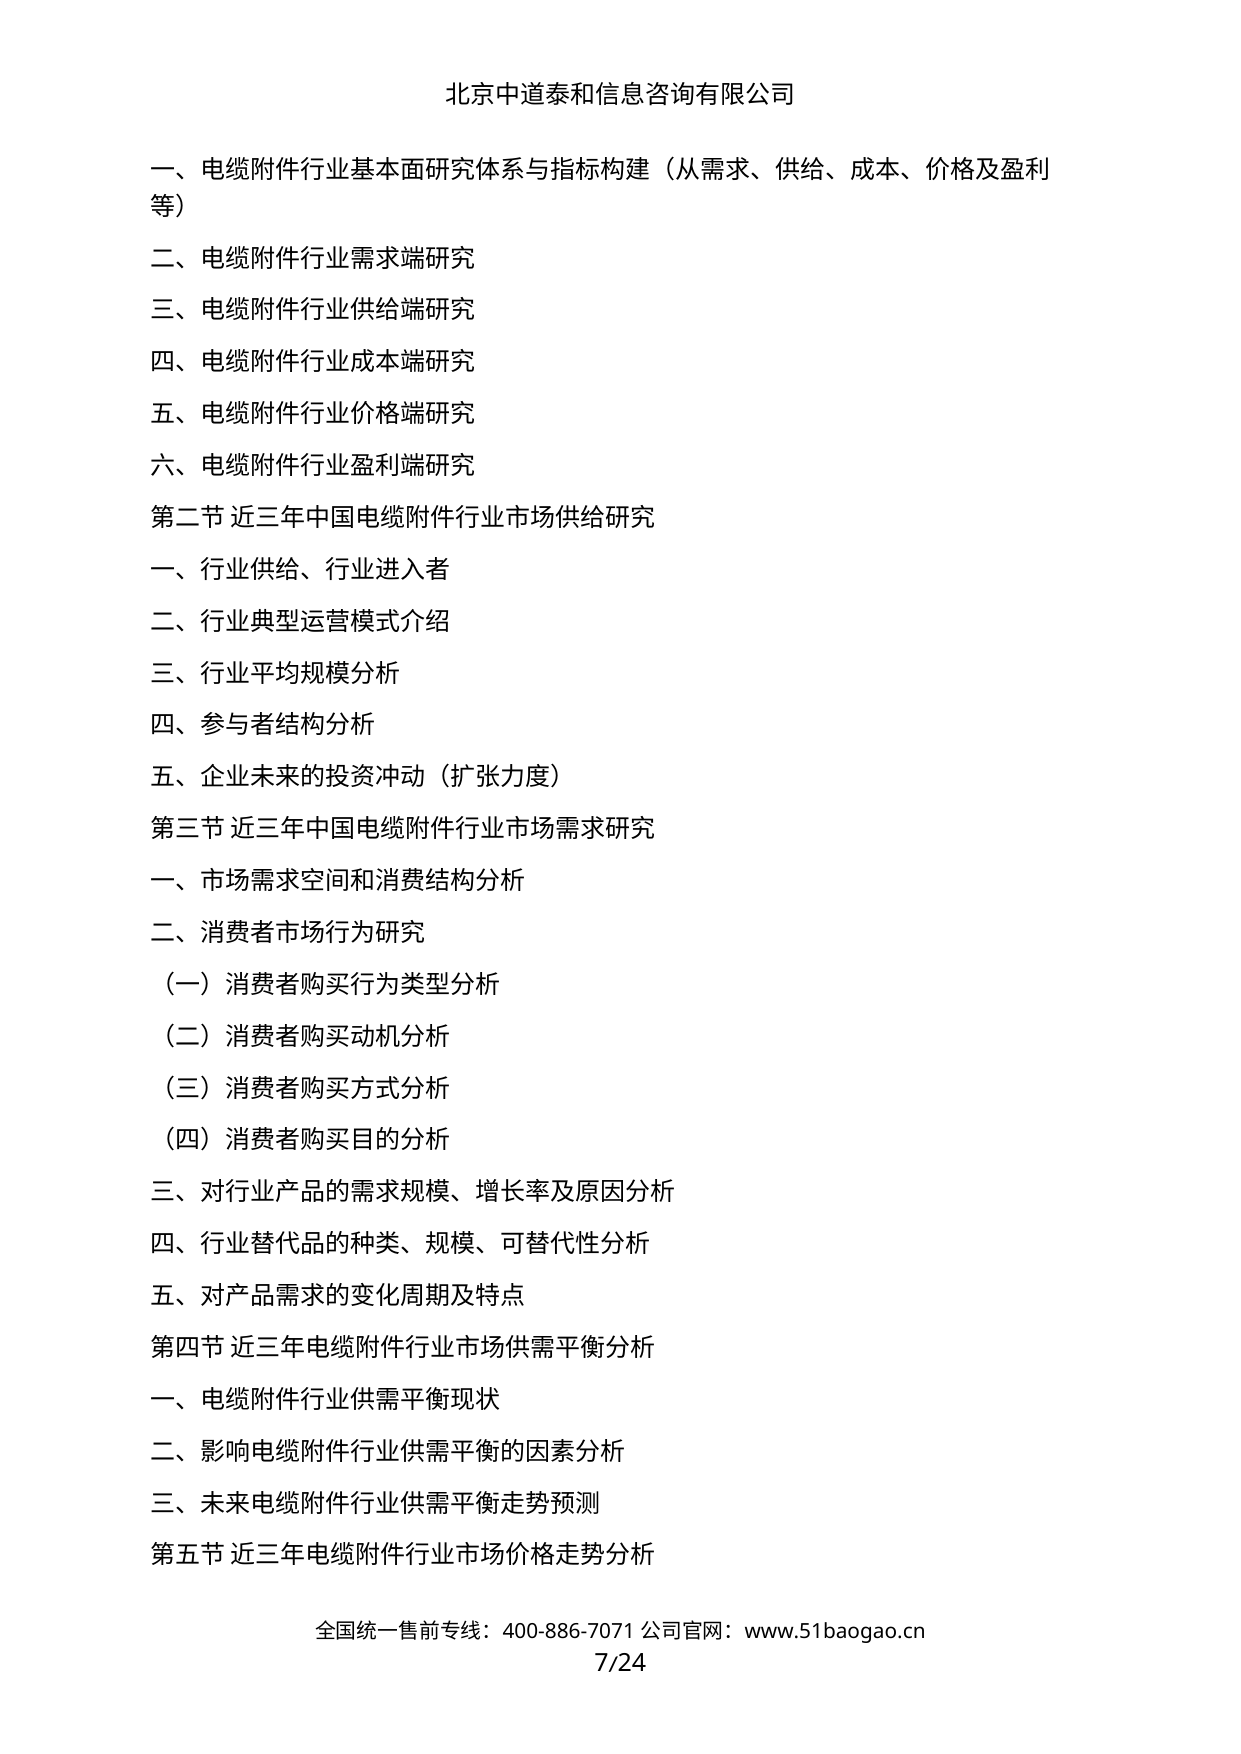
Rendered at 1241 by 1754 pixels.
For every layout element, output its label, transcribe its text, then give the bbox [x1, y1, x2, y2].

text 第五节 近三年电缆附件行业市场价格走势分析 [150, 1535, 1090, 1571]
text 五、企业未来的投资冲动（扩张力度） [150, 757, 1090, 793]
text （一）消费者购买行为类型分析 [150, 964, 1090, 1001]
text 一、市场需求空间和消费结构分析 [150, 861, 1090, 897]
text 第四节 近三年电缆附件行业市场供需平衡分析 [150, 1327, 1090, 1364]
text （二）消费者购买动机分析 [150, 1016, 1090, 1052]
text 第二节 近三年中国电缆附件行业市场供给研究 [150, 497, 1090, 534]
text 三、未来电缆附件行业供需平衡走势预测 [150, 1483, 1090, 1519]
text （四）消费者购买目的分析 [150, 1120, 1090, 1156]
text 四、行业替代品的种类、规模、可替代性分析 [150, 1224, 1090, 1260]
text 第三节 近三年中国电缆附件行业市场需求研究 [150, 809, 1090, 845]
text （三）消费者购买方式分析 [150, 1068, 1090, 1104]
text 二、影响电缆附件行业供需平衡的因素分析 [150, 1431, 1090, 1467]
text 三、电缆附件行业供给端研究 [150, 290, 1090, 326]
text 一、行业供给、行业进入者 [150, 549, 1090, 586]
text 四、参与者结构分析 [150, 705, 1090, 741]
text 一、电缆附件行业供需平衡现状 [150, 1379, 1090, 1416]
text 三、对行业产品的需求规模、增长率及原因分析 [150, 1172, 1090, 1208]
text 二、行业典型运营模式介绍 [150, 601, 1090, 637]
text 五、电缆附件行业价格端研究 [150, 394, 1090, 430]
text 六、电缆附件行业盈利端研究 [150, 446, 1090, 482]
text 四、电缆附件行业成本端研究 [150, 342, 1090, 378]
text 一、电缆附件行业基本面研究体系与指标构建（从需求、供给、成本、价格及盈利等） [150, 150, 1090, 222]
text 五、对产品需求的变化周期及特点 [150, 1276, 1090, 1312]
text 二、电缆附件行业需求端研究 [150, 238, 1090, 274]
text 二、消费者市场行为研究 [150, 912, 1090, 949]
text 三、行业平均规模分析 [150, 653, 1090, 689]
